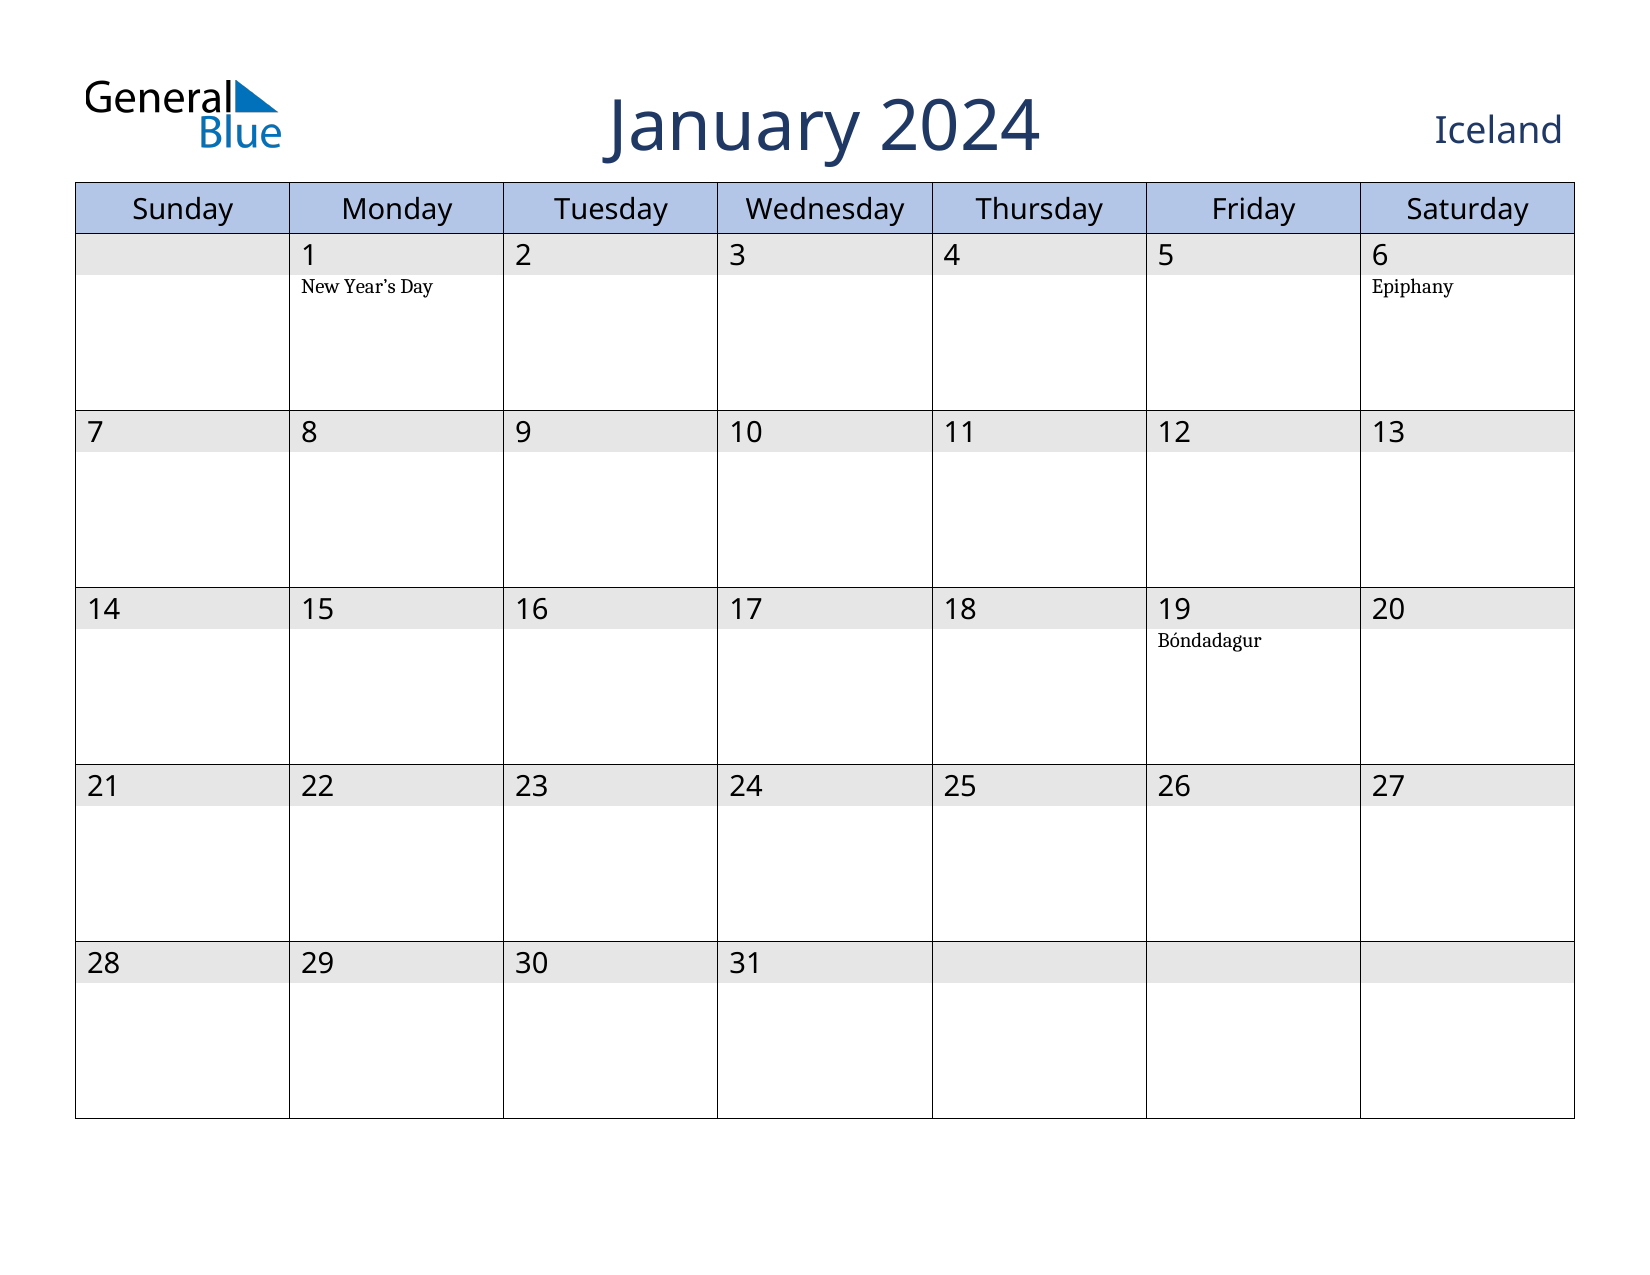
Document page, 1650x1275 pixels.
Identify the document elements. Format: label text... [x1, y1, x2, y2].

table_cell 26 [1147, 765, 1360, 806]
table_cell 4 [933, 234, 1146, 275]
table_cell [718, 275, 932, 410]
table_cell [504, 275, 717, 410]
table_cell Bóndadagur [1147, 629, 1360, 764]
table_cell New Year’s Day [290, 275, 503, 410]
table_cell [1147, 942, 1360, 983]
table_cell Epiphany [1361, 275, 1574, 410]
table_cell [290, 452, 503, 587]
table_cell [718, 629, 932, 764]
table_cell [1147, 806, 1360, 941]
table_cell [933, 629, 1146, 764]
table_cell Thursday [933, 183, 1146, 233]
table_cell [1361, 806, 1574, 941]
table_cell 11 [933, 411, 1146, 452]
table_cell 16 [504, 588, 717, 629]
table_cell 10 [718, 411, 932, 452]
table_cell 6 [1361, 234, 1574, 275]
table_cell 19 [1147, 588, 1360, 629]
table_cell [290, 983, 503, 1118]
table_cell [718, 452, 932, 587]
table_cell [76, 806, 289, 941]
table_cell Saturday [1361, 183, 1574, 233]
table_cell 3 [718, 234, 932, 275]
table_cell Friday [1147, 183, 1360, 233]
table_cell [76, 452, 289, 587]
table_cell [290, 806, 503, 941]
table_cell [76, 275, 289, 410]
table_cell [76, 234, 289, 275]
table_cell 9 [504, 411, 717, 452]
table_cell [933, 275, 1146, 410]
table_cell 30 [504, 942, 717, 983]
table_cell Wednesday [718, 183, 932, 233]
table_cell [933, 806, 1146, 941]
table_cell [933, 942, 1146, 983]
table_cell 13 [1361, 411, 1574, 452]
table_header Iceland [1146, 75, 1574, 182]
table_cell 28 [76, 942, 289, 983]
table_cell 1 [290, 234, 503, 275]
table_cell 15 [290, 588, 503, 629]
picture [86, 80, 281, 148]
table_cell [504, 806, 717, 941]
table_cell [504, 452, 717, 587]
table_cell [1147, 452, 1360, 587]
table_cell 7 [76, 411, 289, 452]
table_cell [1147, 983, 1360, 1118]
table_cell 24 [718, 765, 932, 806]
table_cell 29 [290, 942, 503, 983]
table_cell 27 [1361, 765, 1574, 806]
table_cell [1361, 629, 1574, 764]
table_cell [933, 452, 1146, 587]
table_cell Tuesday [504, 183, 717, 233]
table_cell [290, 629, 503, 764]
table_cell 18 [933, 588, 1146, 629]
table_cell [504, 629, 717, 764]
table_cell Monday [290, 183, 503, 233]
table_cell Sunday [76, 183, 289, 233]
table_cell [933, 983, 1146, 1118]
table_cell 23 [504, 765, 717, 806]
table_cell [1361, 983, 1574, 1118]
table_cell 21 [76, 765, 289, 806]
table_cell 17 [718, 588, 932, 629]
table_cell [718, 806, 932, 941]
table_cell [718, 983, 932, 1118]
table_cell 2 [504, 234, 717, 275]
table_cell [76, 629, 289, 764]
table_cell 20 [1361, 588, 1574, 629]
table_cell [1361, 452, 1574, 587]
table_cell 22 [290, 765, 503, 806]
table_cell [504, 983, 717, 1118]
table_cell 25 [933, 765, 1146, 806]
table_header [76, 75, 503, 182]
table_cell 31 [718, 942, 932, 983]
table_cell 5 [1147, 234, 1360, 275]
table_cell 8 [290, 411, 503, 452]
table_cell [1361, 942, 1574, 983]
table_cell [1147, 275, 1360, 410]
table_header January 2024 [504, 75, 1146, 182]
table_cell [76, 983, 289, 1118]
table_cell 14 [76, 588, 289, 629]
table_cell 12 [1147, 411, 1360, 452]
